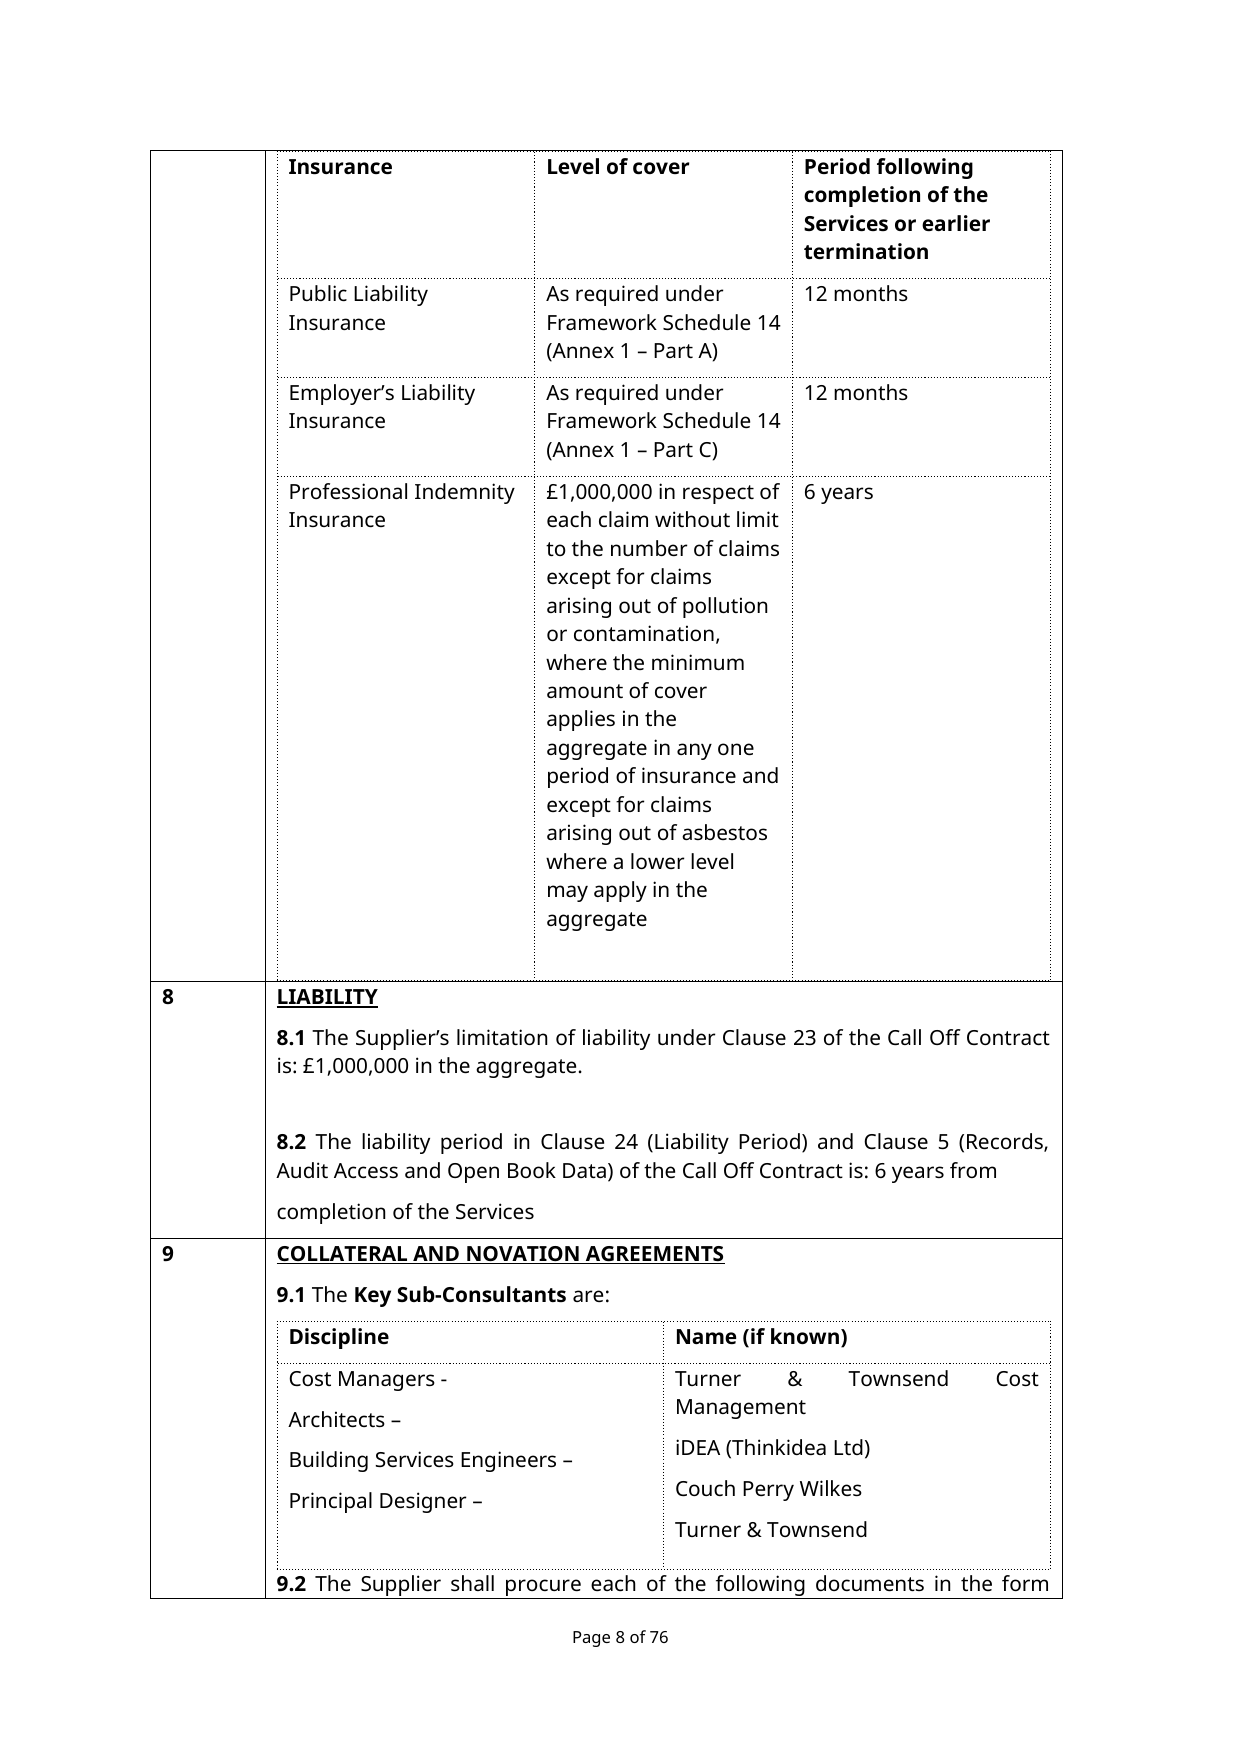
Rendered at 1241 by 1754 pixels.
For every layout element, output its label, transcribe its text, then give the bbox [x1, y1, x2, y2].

table_cell 7 [151, 151, 265, 981]
table_cell LIABILITY 8.1 The Supplier’s limitation of liability under Clause 23 of the Call Off Contract is: £1,000,000 in the aggregate. 8.2 The liability period in Clause 24 (Liability Period) and Clause 5 (Records, Audit Access and Open Book Data) of the Call Off Contract is: 6 years from completion of the Services [266, 982, 1062, 1238]
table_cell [266, 1239, 1062, 1598]
table_cell 8 [151, 982, 265, 1238]
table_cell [266, 151, 1062, 981]
table_cell 9 [151, 1239, 265, 1598]
